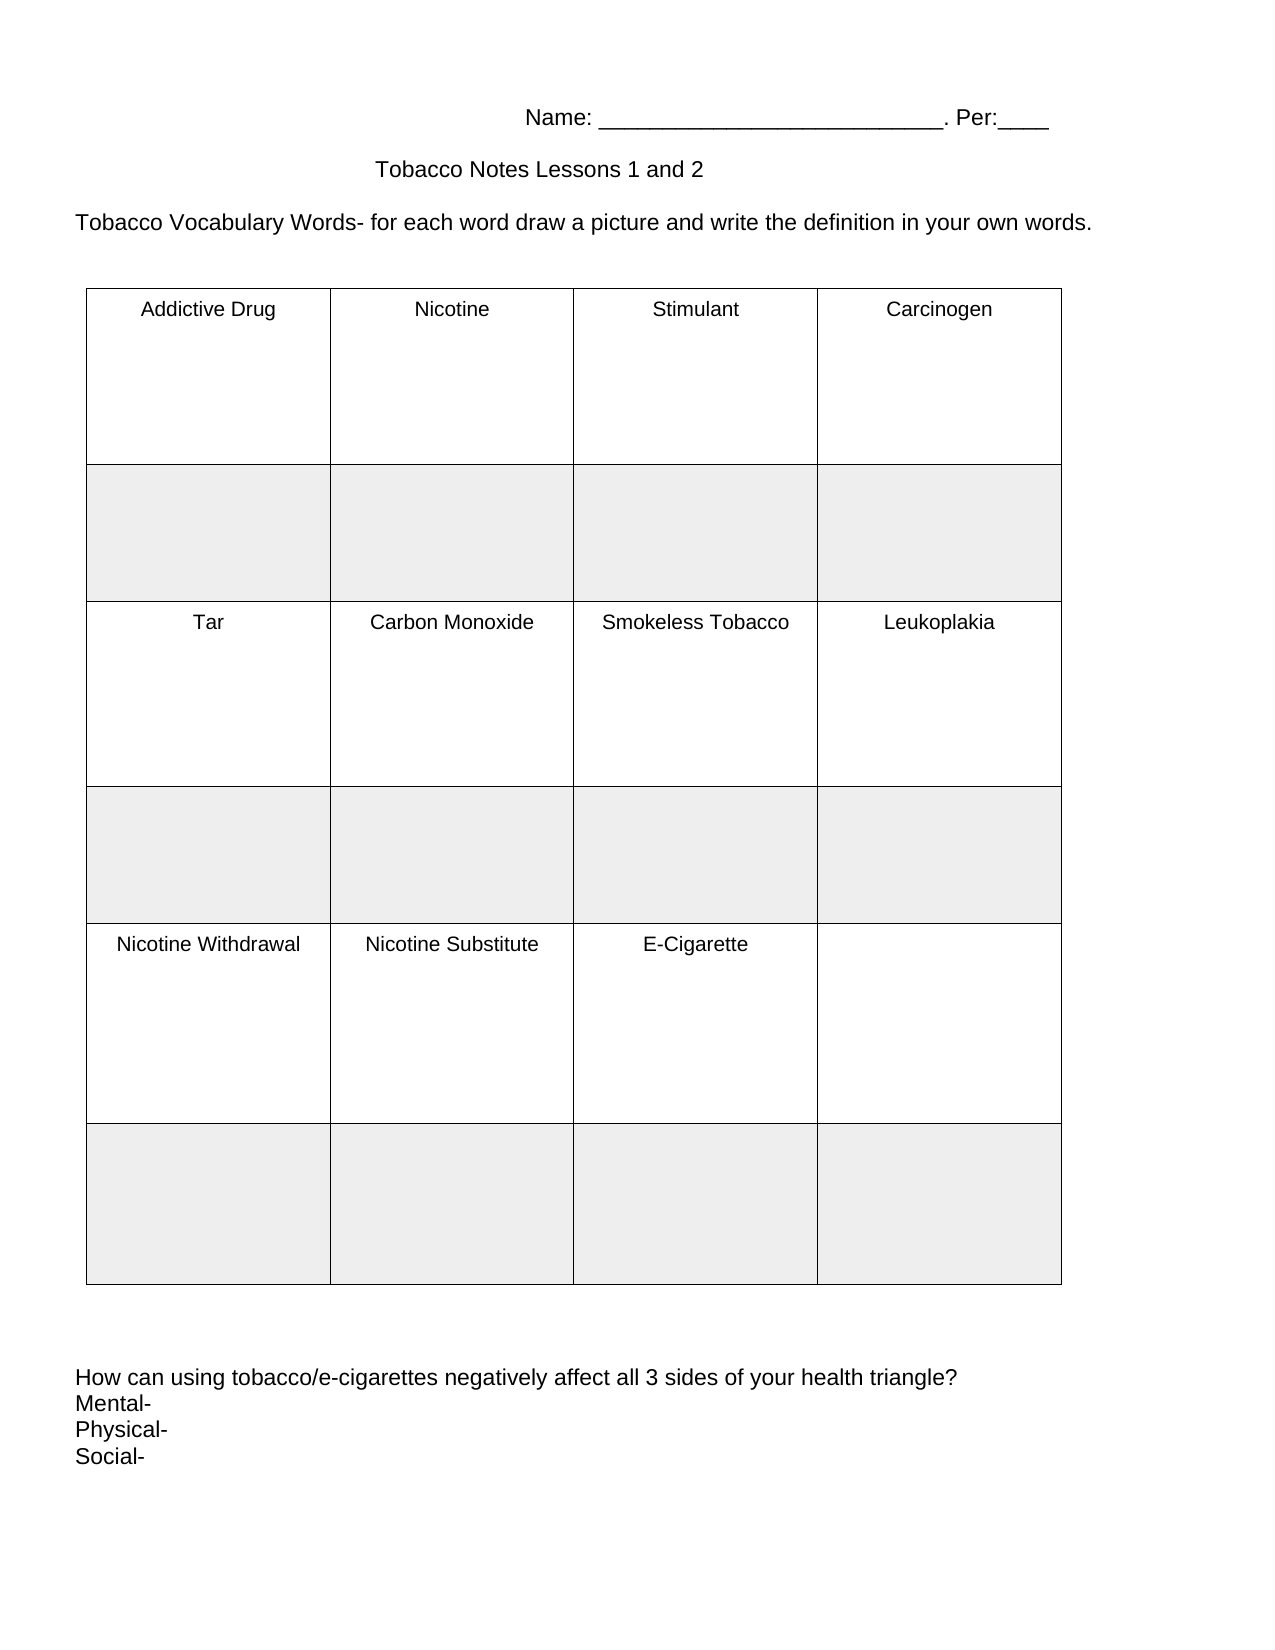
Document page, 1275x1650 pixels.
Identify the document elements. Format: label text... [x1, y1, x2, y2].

text Social- [75, 1443, 1200, 1469]
table_cell [87, 465, 330, 601]
table_cell [574, 787, 817, 923]
table_header Nicotine [331, 289, 573, 464]
table_cell Smokeless Tobacco [574, 602, 817, 786]
table_cell [331, 787, 573, 923]
table_cell [331, 465, 573, 601]
text Tobacco Vocabulary Words- for each word draw a picture and write the definition in your own words. [75, 209, 1200, 236]
table_cell [87, 787, 330, 923]
table_cell Tar [87, 602, 330, 786]
table_cell [574, 1124, 817, 1284]
table_cell [818, 465, 1061, 601]
text Name: ___________________________. Per:____ [75, 104, 1200, 130]
table_cell [818, 924, 1061, 1123]
table_cell E-Cigarette [574, 924, 817, 1123]
table_cell [331, 1124, 573, 1284]
text Mental- [75, 1390, 1200, 1416]
table_cell [574, 465, 817, 601]
table_cell Carbon Monoxide [331, 602, 573, 786]
text Physical- [75, 1416, 1200, 1443]
table_cell Leukoplakia [818, 602, 1061, 786]
table_header Addictive Drug [87, 289, 330, 464]
table_cell [818, 1124, 1061, 1284]
table_header Stimulant [574, 289, 817, 464]
table_cell [87, 1124, 330, 1284]
table_cell Nicotine Substitute [331, 924, 573, 1123]
table_cell [818, 787, 1061, 923]
text How can using tobacco/e-cigarettes negatively affect all 3 sides of your health triangle? [75, 1364, 1200, 1390]
table_header Carcinogen [818, 289, 1061, 464]
text Tobacco Notes Lessons 1 and 2 [75, 156, 1200, 183]
table_cell Nicotine Withdrawal [87, 924, 330, 1123]
